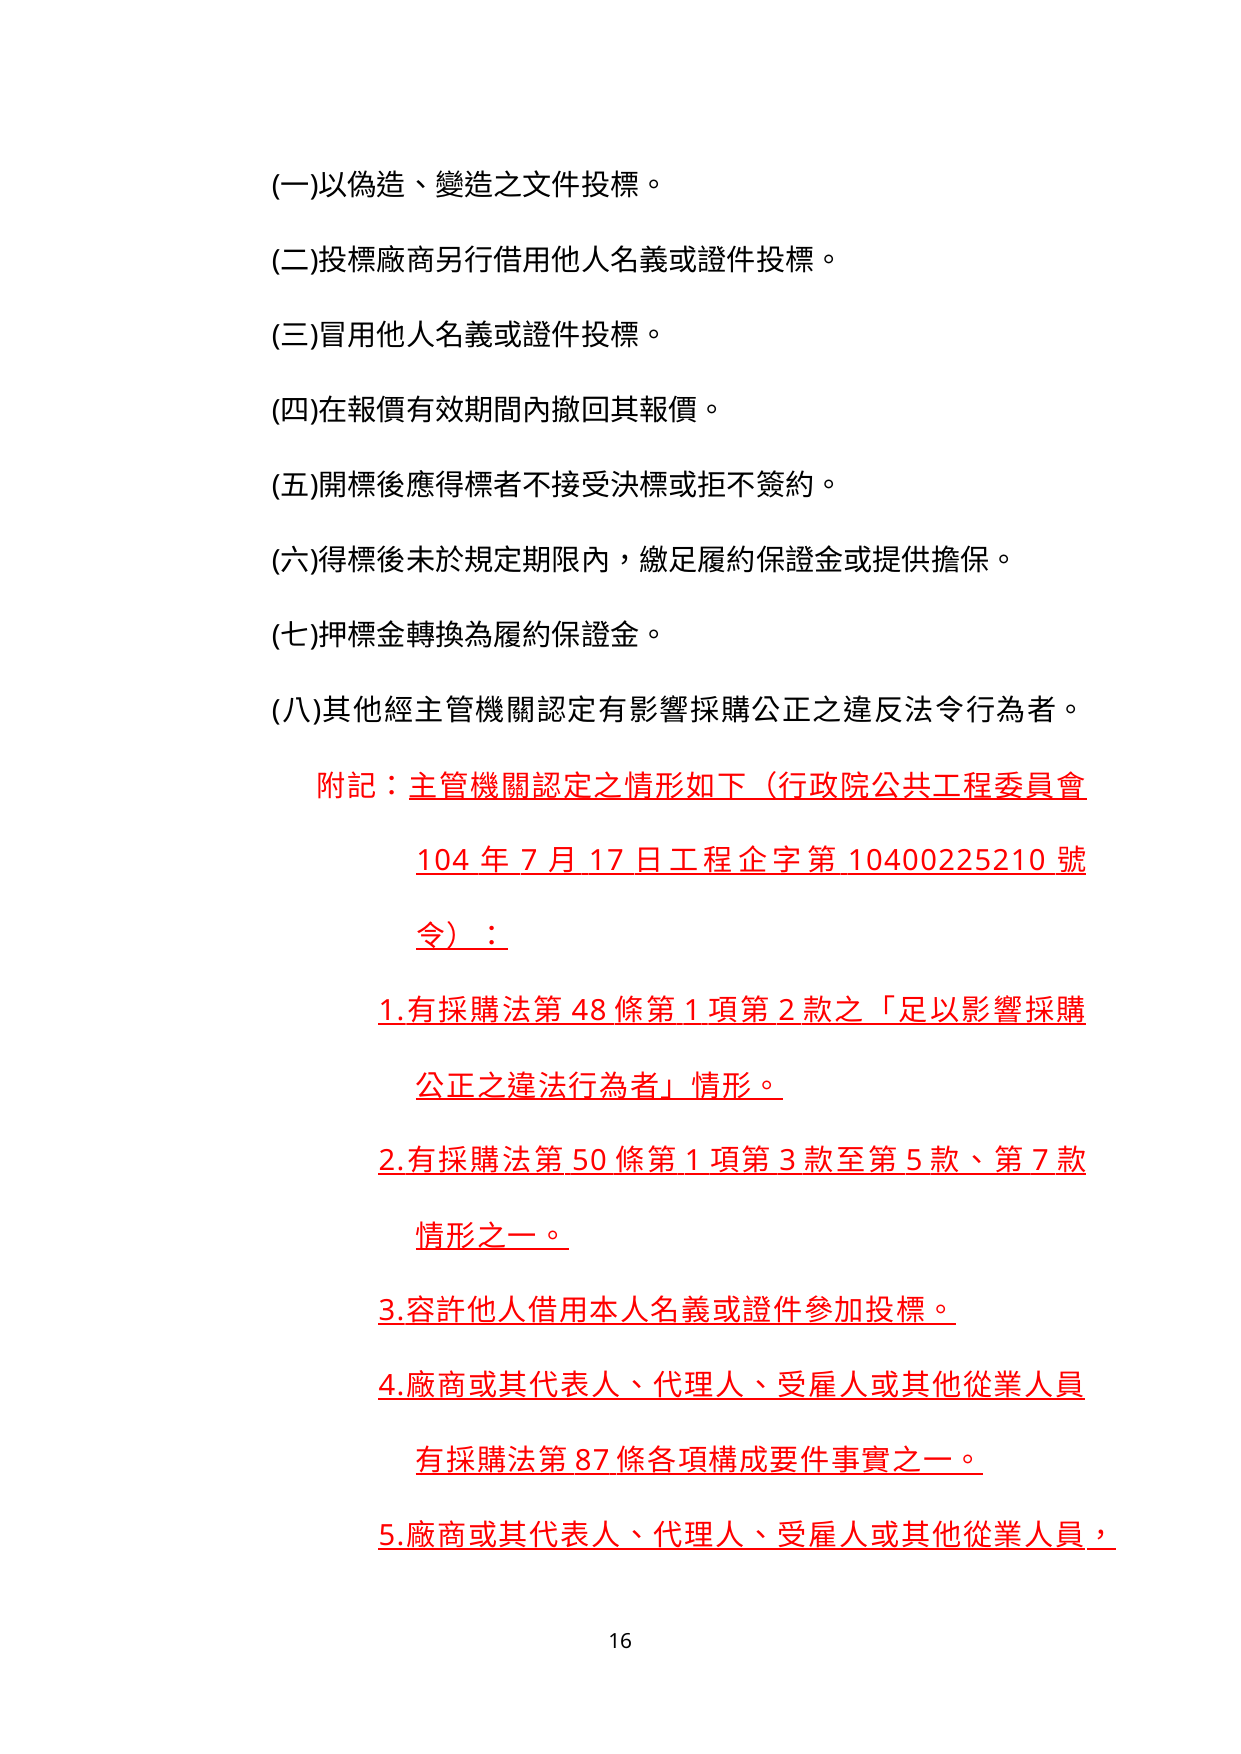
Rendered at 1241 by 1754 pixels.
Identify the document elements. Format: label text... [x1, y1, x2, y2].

text 1.有採購法第48條第1項第2款之「足以影響採購公正之違法行為者」情形。 [378, 971, 1087, 1121]
list (一)以偽造、變造之文件投標。 [272, 146, 1087, 221]
text 2.有採購法第50條第1項第3款至第5款、第7款情形之一。 [378, 1121, 1087, 1271]
text 3.容許他人借用本人名義或證件參加投標。 [378, 1271, 1087, 1346]
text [378, 1496, 1087, 1571]
text 4.廠商或其代表人、代理人、受雇人或其他從業人員有採購法第87條各項構成要件事實之一。 [378, 1346, 1087, 1496]
text (八)其他經主管機關認定有影響採購公正之違反法令行為者。 [272, 671, 1087, 746]
list (三)冒用他人名義或證件投標。 [272, 296, 1087, 371]
text 附記：主管機關認定之情形如下（行政院公共工程委員會104年7月17日工程企字第10400225210號令）： [316, 746, 1087, 971]
list (二)投標廠商另行借用他人名義或證件投標。 [272, 221, 1087, 296]
list (七)押標金轉換為履約保證金。 [272, 596, 1087, 671]
list (四)在報價有效期間內撤回其報價。 [272, 371, 1087, 446]
list (五)開標後應得標者不接受決標或拒不簽約。 [272, 446, 1087, 521]
list (六)得標後未於規定期限內，繳足履約保證金或提供擔保。 [272, 521, 1087, 596]
